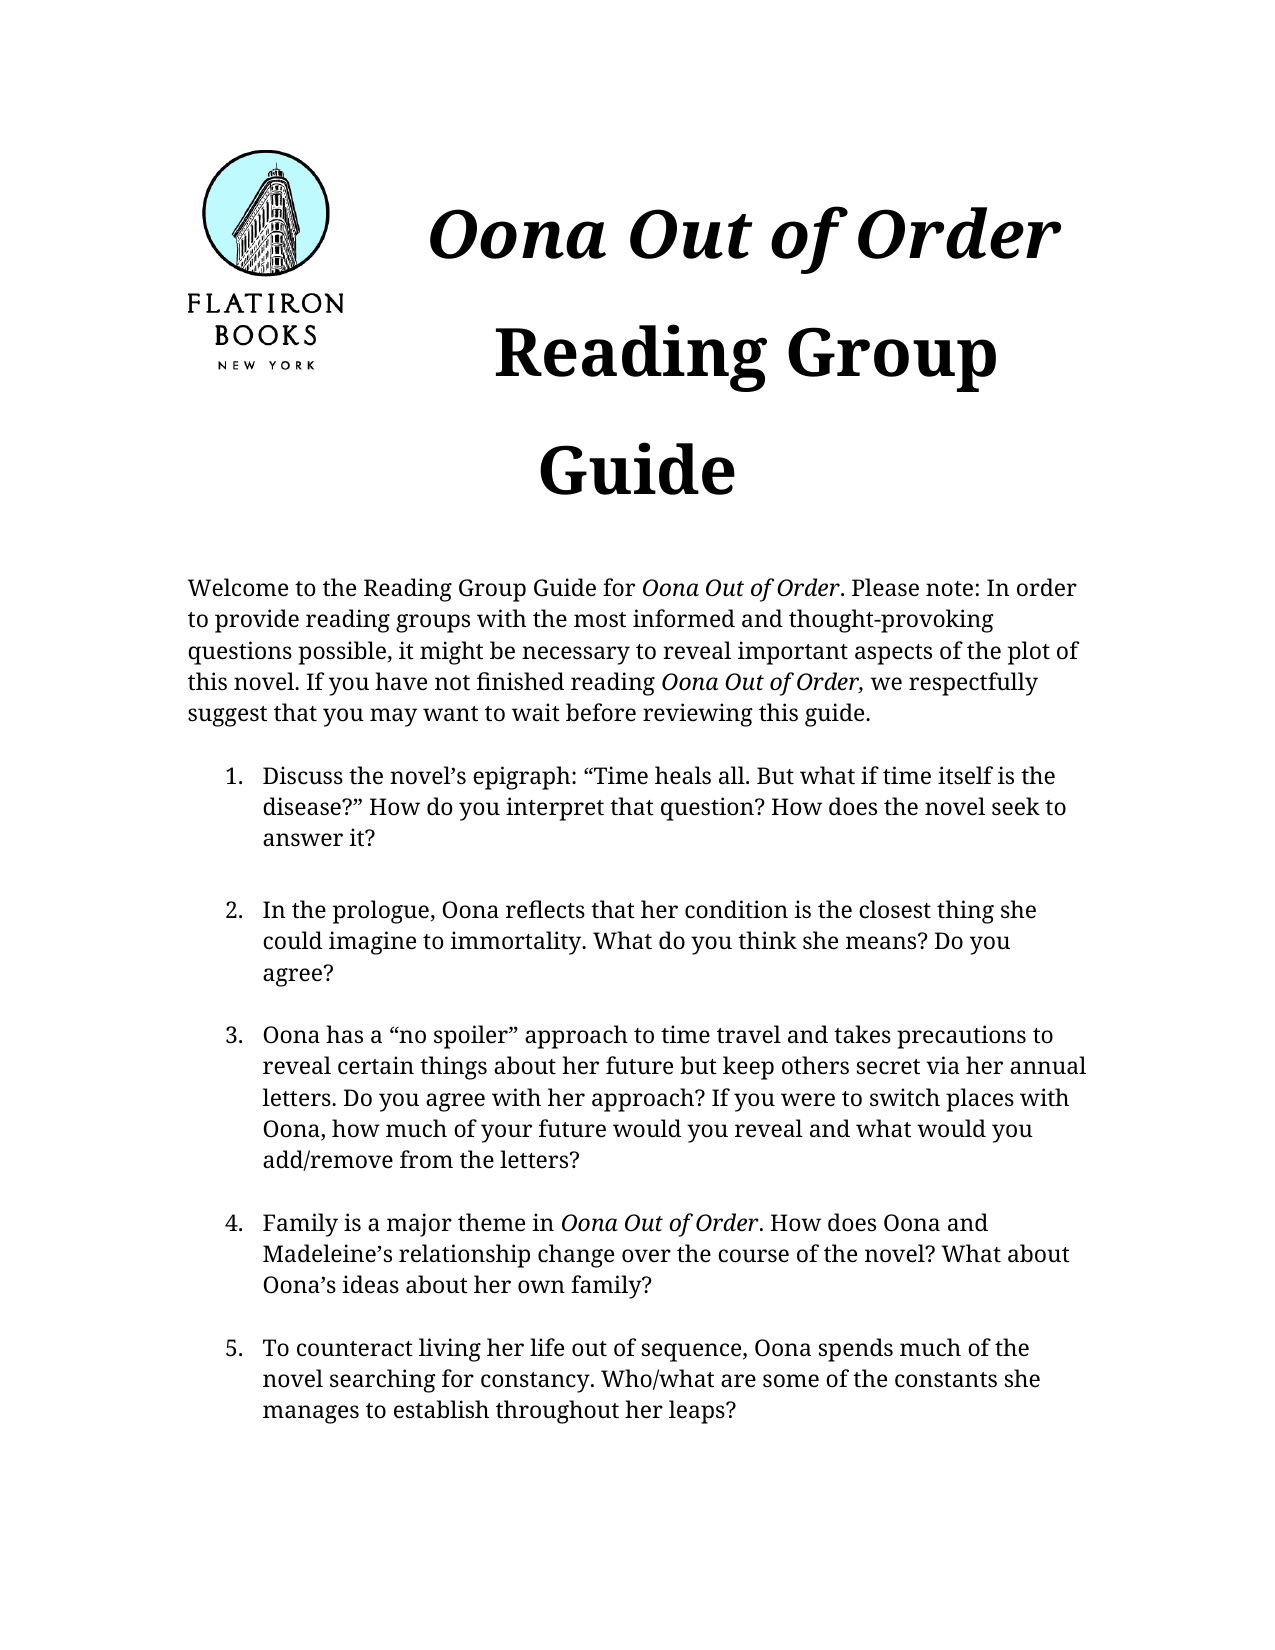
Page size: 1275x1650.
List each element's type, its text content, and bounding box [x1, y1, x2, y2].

text Welcome to the Reading Group Guide for Oona Out of Order. Please note: In order to provide reading groups with the most informed and thought-provoking questions possible, it might be necessary to reveal important aspects of the plot of this novel. If you have not finished reading Oona Out of Order, we respectfully suggest that you may want to wait before reviewing this guide. [187, 572, 1087, 728]
list Discuss the novel’s epigraph: “Time heals all. But what if time itself is the disease?” How do you interpret that question? How does the novel seek to answer it? [225, 760, 1087, 853]
list Family is a major theme in Oona Out of Order. How does Oona and Madeleine’s relationship change over the course of the novel? What about Oona’s ideas about her own family? [225, 1207, 1087, 1300]
picture [187, 150, 343, 370]
text Oona Out of Order [343, 187, 1087, 278]
list Oona has a “no spoiler” approach to time travel and takes precautions to reveal certain things about her future but keep others secret via her annual letters. Do you agree with her approach? If you were to switch places with Oona, how much of your future would you reveal and what would you add/remove from the letters? [225, 1019, 1087, 1175]
list In the prologue, Oona reflects that her condition is the closest thing she could imagine to immortality. What do you think she means? Do you agree? [225, 894, 1087, 988]
text Reading Group Guide [187, 305, 1087, 514]
list To counteract living her life out of sequence, Oona spends much of the novel searching for constancy. Who/what are some of the constants she manages to establish throughout her leaps? [225, 1332, 1087, 1425]
